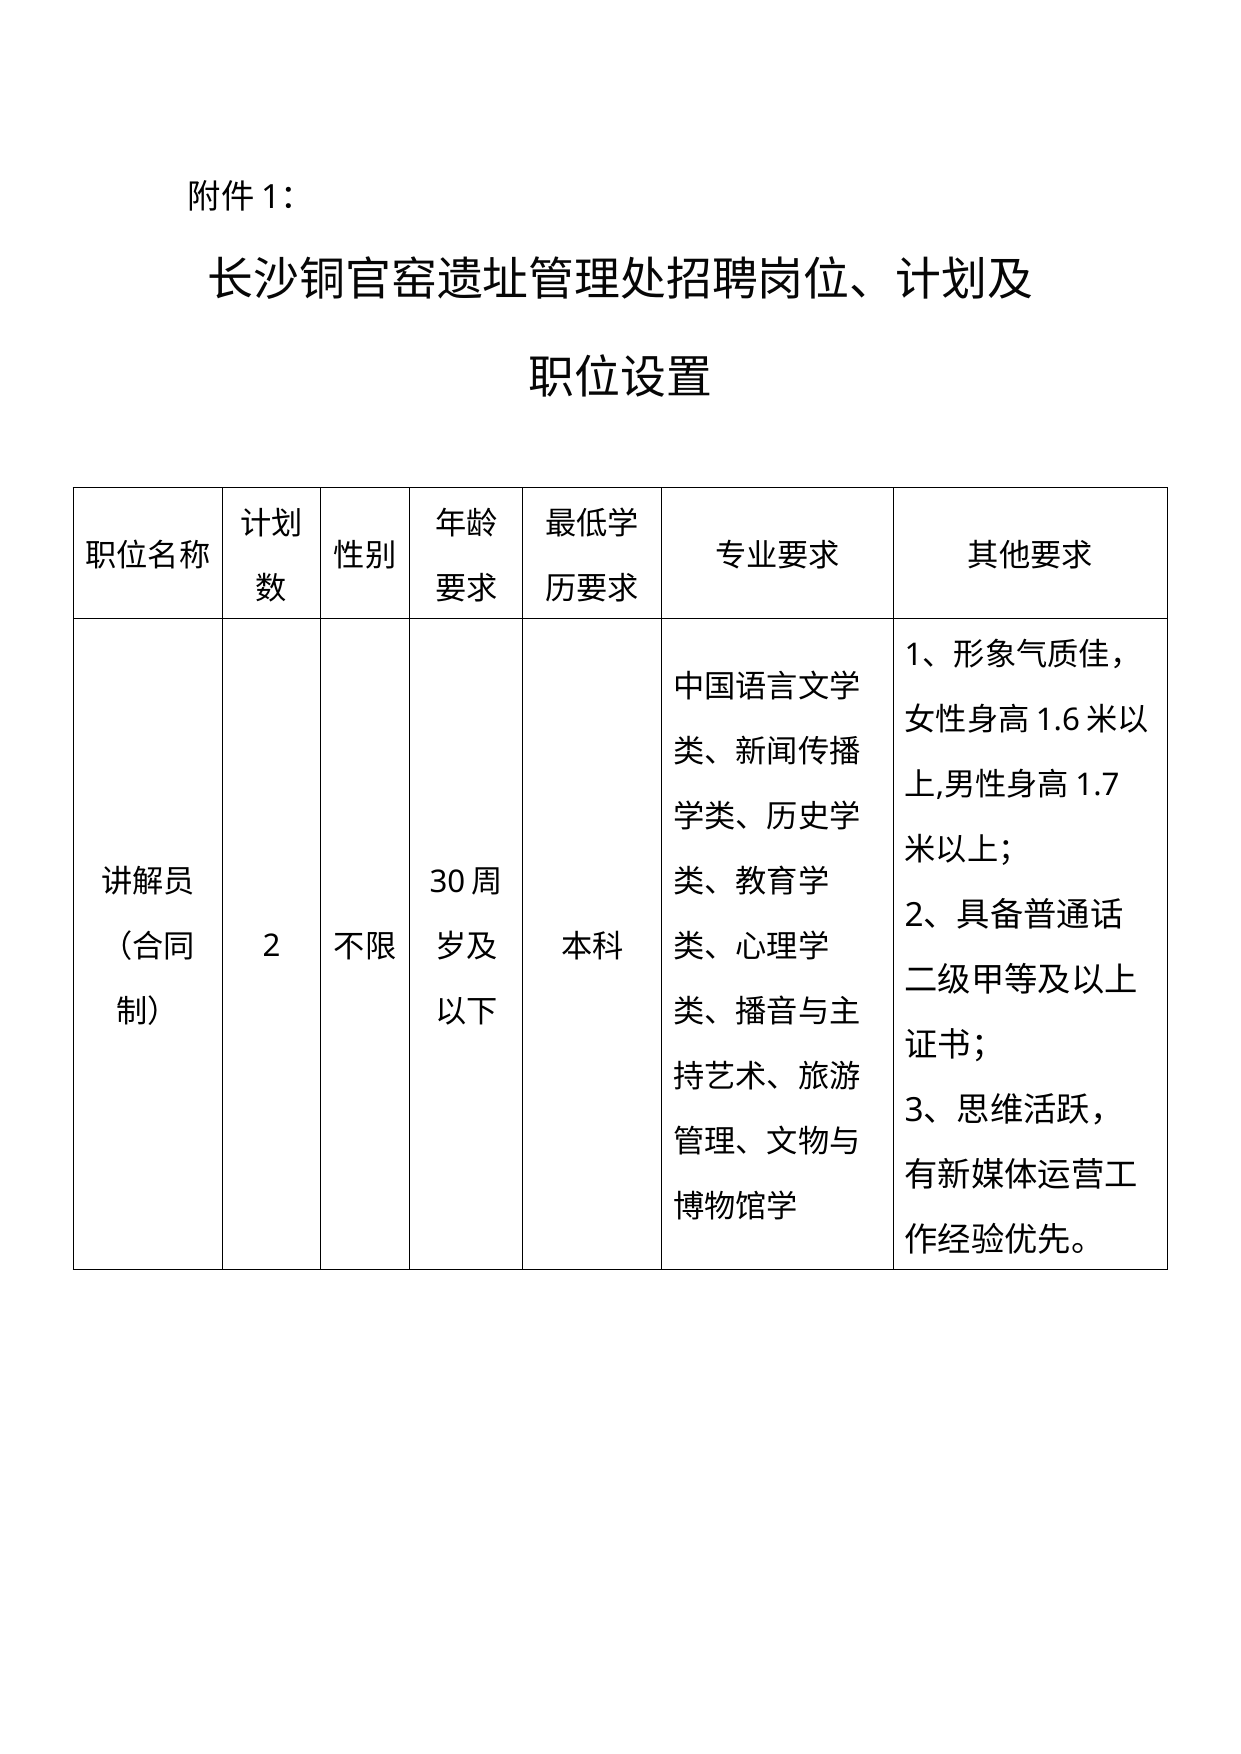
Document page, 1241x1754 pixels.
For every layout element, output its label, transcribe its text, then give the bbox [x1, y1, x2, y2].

text 附件1： [187, 162, 1053, 227]
table_cell 30周岁及以下 [410, 619, 522, 1269]
table_cell 不限 [321, 619, 409, 1269]
table_header 计划数 [223, 488, 320, 618]
table_cell 2 [223, 619, 320, 1269]
table_header 性别 [321, 488, 409, 618]
table_cell 讲解员（合同制） [74, 619, 222, 1269]
table_header 最低学历要求 [523, 488, 661, 618]
table_header 其他要求 [894, 488, 1167, 618]
table_cell 本科 [523, 619, 661, 1269]
table_header 年龄要求 [410, 488, 522, 618]
table_header 专业要求 [662, 488, 893, 618]
table_header 职位名称 [74, 488, 222, 618]
table_cell 中国语言文学类、新闻传播学类、历史学类、教育学类、心理学类、播音与主持艺术、旅游管理、文物与博物馆学 [662, 619, 893, 1269]
text 长沙铜官窑遗址管理处招聘岗位、计划及 [187, 227, 1053, 324]
text 职位设置 [187, 324, 1053, 422]
table_cell 1、形象气质佳，女性身高1.6米以上,男性身高1.7米以上； 2、具备普通话二级甲等及以上证书； 3、思维活跃，有新媒体运营工作经验优先。 [894, 619, 1167, 1269]
